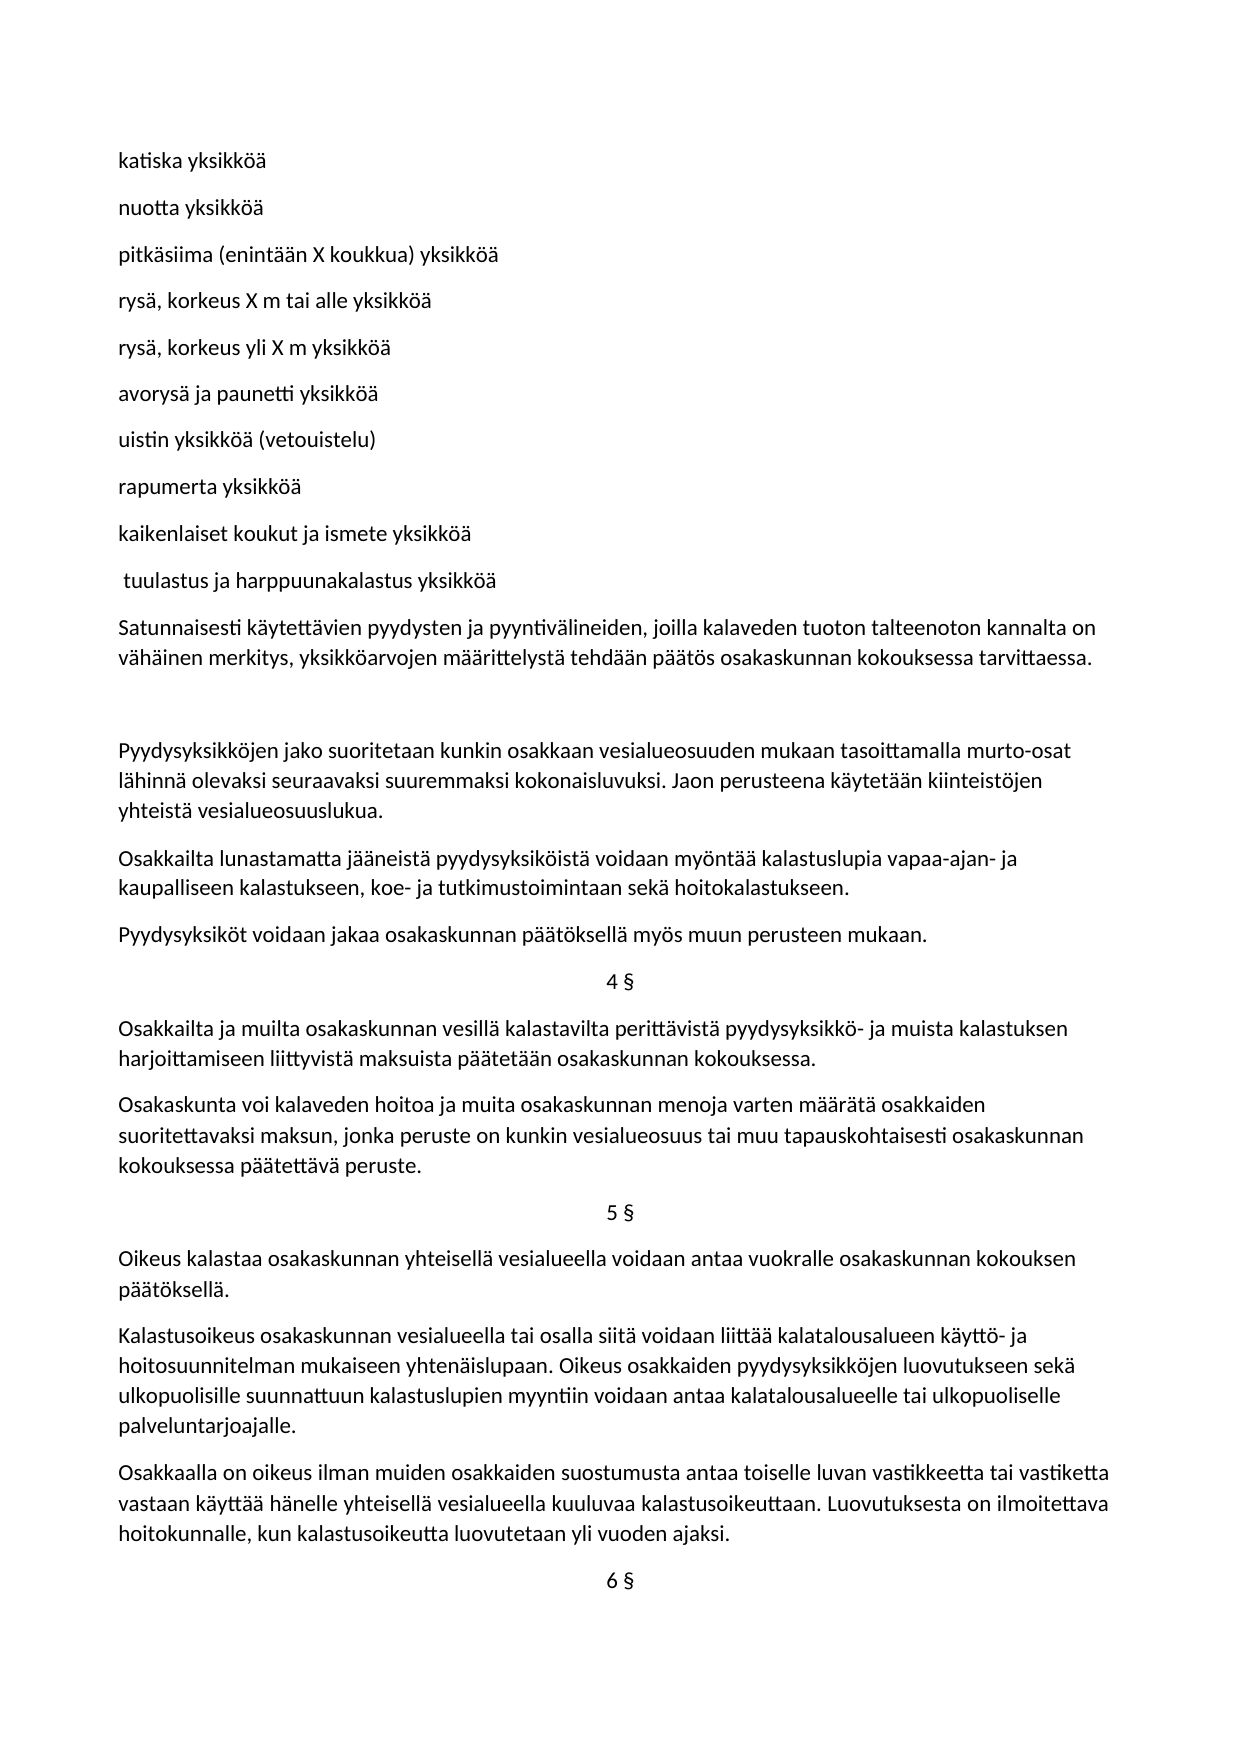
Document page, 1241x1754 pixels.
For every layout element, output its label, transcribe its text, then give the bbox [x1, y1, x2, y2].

text 6 § [279, 1566, 961, 1594]
text katiska yksikköä nuotta yksikköä [118, 146, 268, 221]
text Kalastusoikeus osakaskunnan vesialueella tai osalla siitä voidaan liittää kalatalousalueen käyttö- ja hoitosuunnitelman mukaiseen yhtenäislupaan. Oikeus osakkaiden pyydysyksikköjen luovutukseen sekä ulkopuolisille suunnattuun kalastuslupien myyntiin voidaan antaa kalatalousalueelle tai ulkopuoliselle palveluntarjoajalle. [118, 1321, 1078, 1440]
text Osakaskunta voi kalaveden hoitoa ja muita osakaskunnan menoja varten määrätä osakkaiden suoritettavaksi maksun, jonka peruste on kunkin vesialueosuus tai muu tapauskohtaisesti osakaskunnan kokouksessa päätettävä peruste. [118, 1091, 1088, 1179]
text Osakkailta ja muilta osakaskunnan vesillä kalastavilta perittävistä pyydysyksikkö- ja muista kalastuksen harjoittamiseen liittyvistä maksuista päätetään osakaskunnan kokouksessa. [118, 1014, 1072, 1072]
text 4 § [279, 967, 961, 995]
text Osakkailta lunastamatta jääneistä pyydysyksiköistä voidaan myöntää kalastuslupia vapaa-ajan- ja kaupalliseen kalastukseen, koe- ja tutkimustoimintaan sekä hoitokalastukseen. [118, 844, 1021, 901]
text pitkäsiima (enintään X koukkua) yksikköä rysä, korkeus X m tai alle yksikköä [118, 240, 501, 314]
text Oikeus kalastaa osakaskunnan yhteisellä vesialueella voidaan antaa vuokralle osakaskunnan kokouksen päätöksellä. [118, 1244, 1079, 1303]
text 5 § [279, 1198, 961, 1226]
text Pyydysyksikköjen jako suoritetaan kunkin osakkaan vesialueosuuden mukaan tasoittamalla murto-osat lähinnä olevaksi seuraavaksi suuremmaksi kokonaisluvuksi. Jaon perusteena käytetään kiinteistöjen yhteistä vesialueosuuslukua. [118, 736, 1075, 825]
text rysä, korkeus yli X m yksikköä avorysä ja paunetti yksikköä uistin yksikköä (vetouistelu) rapumerta yksikköä [118, 333, 393, 500]
text Satunnaisesti käytettävien pyydysten ja pyyntivälineiden, joilla kalaveden tuoton talteenoton kannalta on vähäinen merkitys, yksikköarvojen määrittelystä tehdään päätös osakaskunnan kokouksessa tarvittaessa. [118, 613, 1100, 671]
text Pyydysyksiköt voidaan jakaa osakaskunnan päätöksellä myös muun perusteen mukaan. [118, 920, 1132, 948]
text kaikenlaiset koukut ja ismete yksikköä tuulastus ja harppuunakalastus yksikköä [118, 519, 499, 594]
text Osakkaalla on oikeus ilman muiden osakkaiden suostumusta antaa toiselle luvan vastikkeetta tai vastiketta vastaan käyttää hänelle yhteisellä vesialueella kuuluvaa kalastusoikeuttaan. Luovutuksesta on ilmoitettava hoitokunnalle, kun kalastusoikeutta luovutetaan yli vuoden ajaksi. [118, 1458, 1111, 1547]
